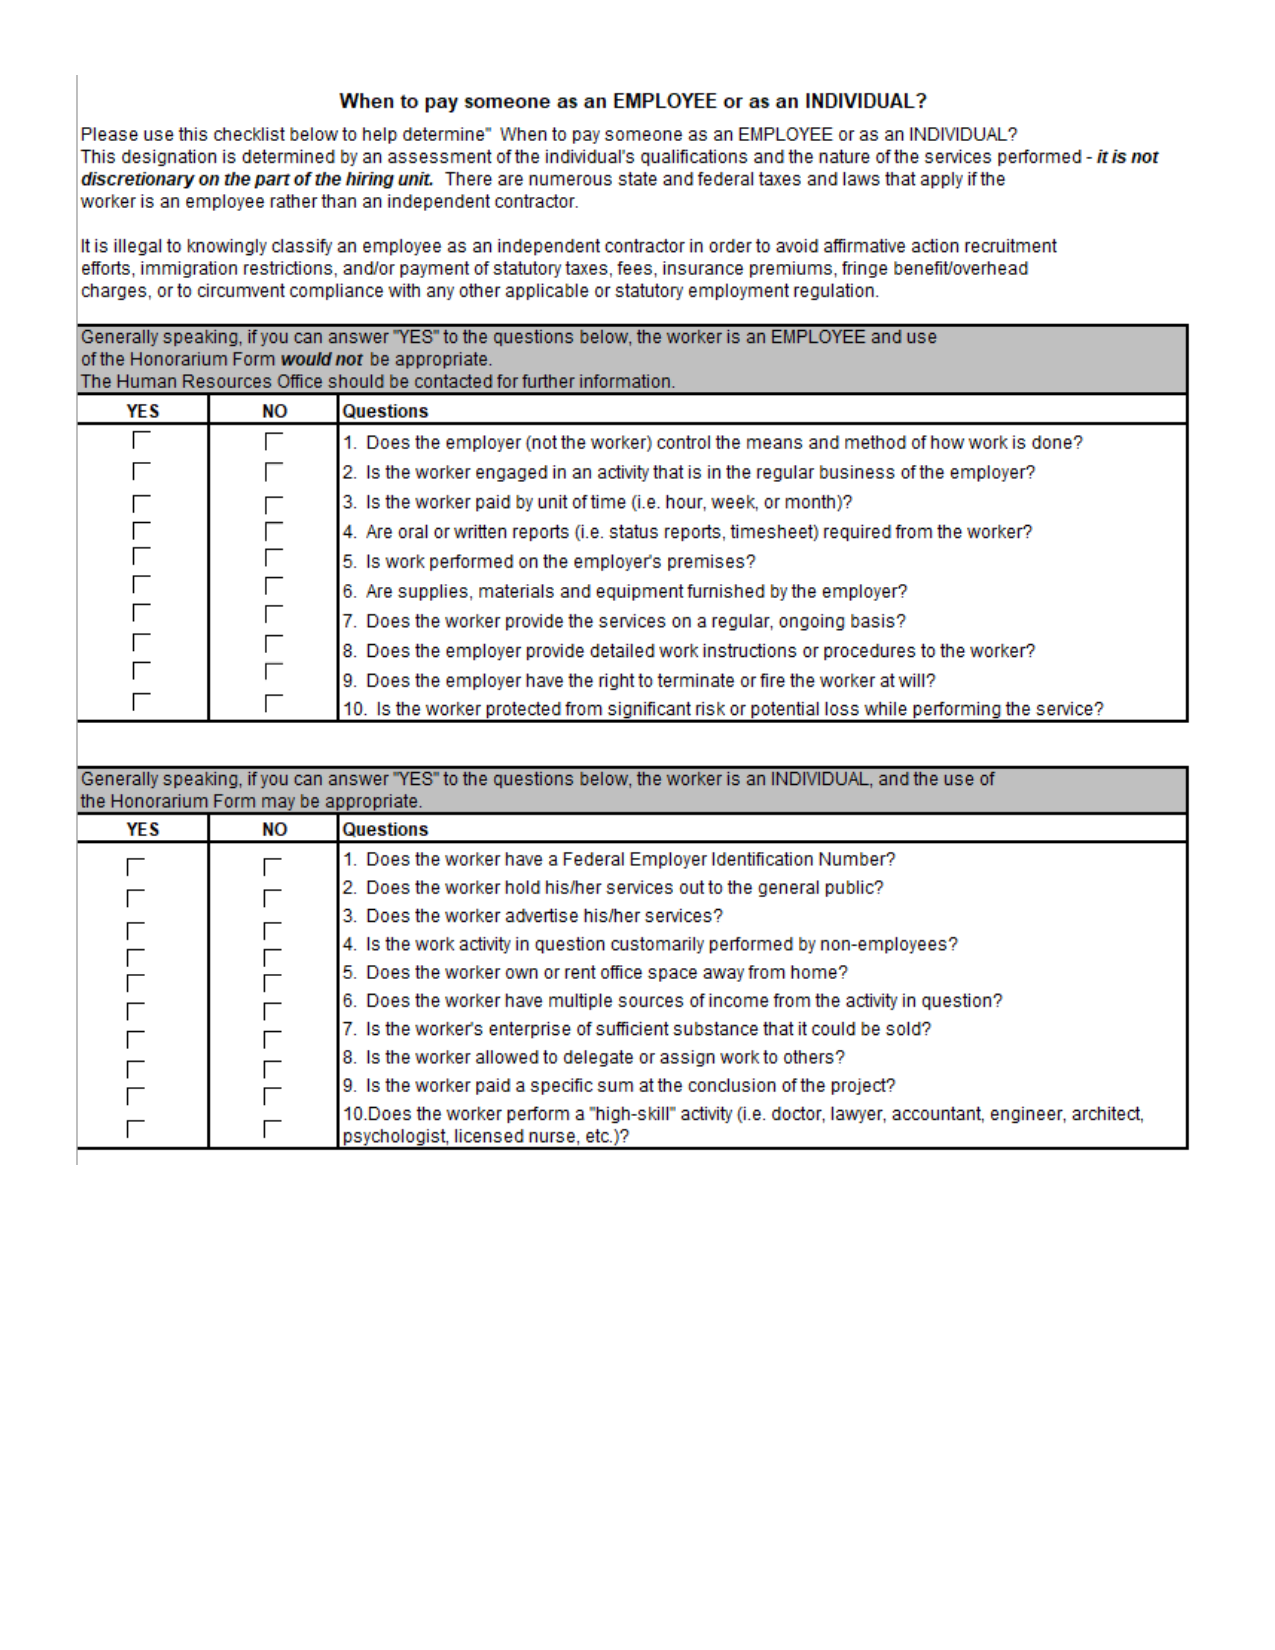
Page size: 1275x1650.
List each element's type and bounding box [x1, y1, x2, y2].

picture [75, 75, 1200, 1165]
